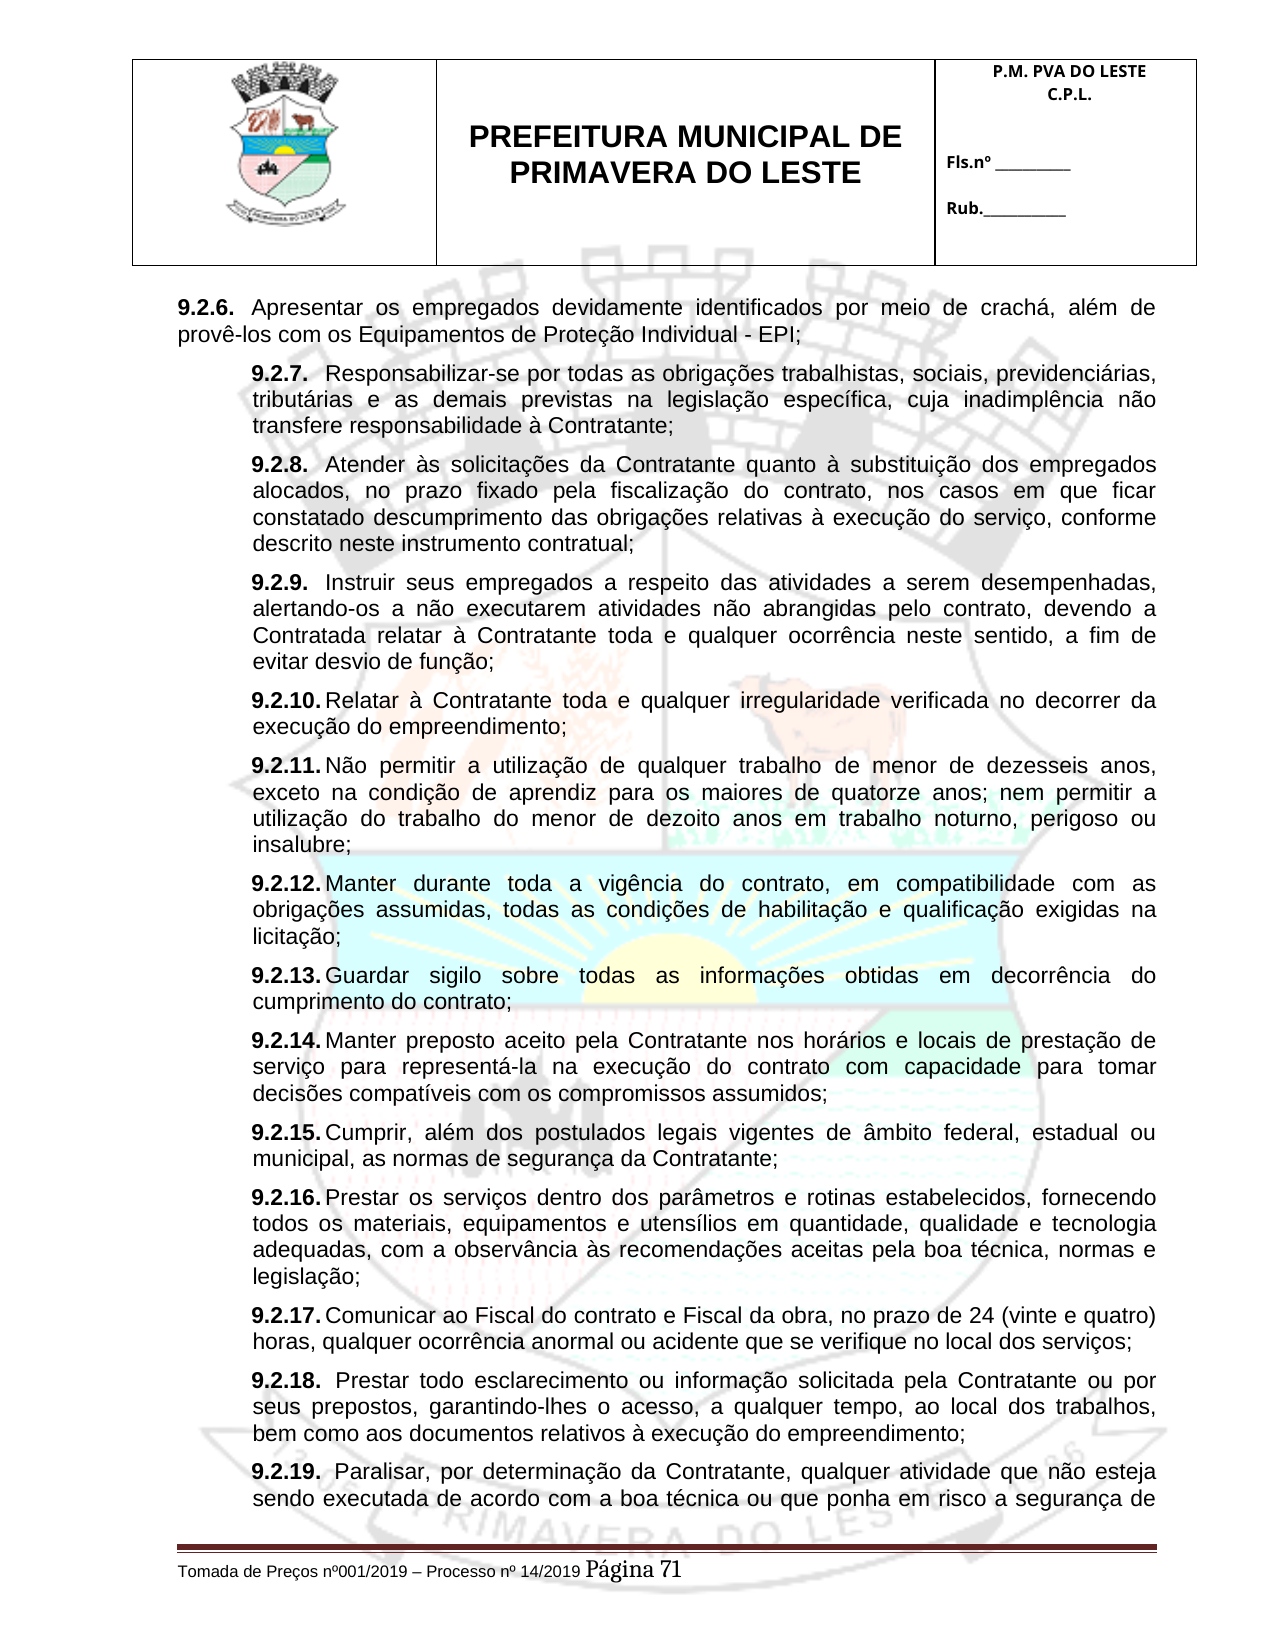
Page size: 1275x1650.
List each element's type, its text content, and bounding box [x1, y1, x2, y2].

list Responsabilizar-se por todas as obrigações trabalhistas, sociais, previdenciárias, tributárias e as demais previstas na legislação específica, cuja inadimplência não transfere responsabilidade à Contratante; [251, 359, 1157, 439]
list Instruir seus empregados a respeito das atividades a serem desempenhadas, alertando-os a não executarem atividades não abrangidas pelo contrato, devendo a Contratada relatar à Contratante toda e qualquer ocorrência neste sentido, a fim de evitar desvio de função; [251, 569, 1157, 674]
list Prestar os serviços dentro dos parâmetros e rotinas estabelecidos, fornecendo todos os materiais, equipamentos e utensílios em quantidade, qualidade e tecnologia adequadas, com a observância às recomendações aceitas pela boa técnica, normas e legislação; [251, 1184, 1157, 1289]
list Relatar à Contratante toda e qualquer irregularidade verificada no decorrer da execução do empreendimento; [251, 687, 1157, 740]
picture [219, 60, 350, 227]
list Cumprir, além dos postulados legais vigentes de âmbito federal, estadual ou municipal, as normas de segurança da Contratante; [251, 1118, 1157, 1171]
list Atender às solicitações da Contratante quanto à substituição dos empregados alocados, no prazo fixado pela fiscalização do contrato, nos casos em que ficar constatado descumprimento das obrigações relativas à execução do serviço, conforme descrito neste instrumento contratual; [251, 451, 1157, 557]
list Prestar todo esclarecimento ou informação solicitada pela Contratante ou por seus prepostos, garantindo-lhes o acesso, a qualquer tempo, ao local dos trabalhos, bem como aos documentos relativos à execução do empreendimento; [251, 1367, 1157, 1446]
list Manter durante toda a vigência do contrato, em compatibilidade com as obrigações assumidas, todas as condições de habilitação e qualificação exigidas na licitação; [251, 870, 1157, 949]
list Não permitir a utilização de qualquer trabalho de menor de dezesseis anos, exceto na condição de aprendiz para os maiores de quatorze anos; nem permitir a utilização do trabalho do menor de dezoito anos em trabalho noturno, perigoso ou insalubre; [251, 752, 1157, 858]
list Comunicar ao Fiscal do contrato e Fiscal da obra, no prazo de 24 (vinte e quatro) horas, qualquer ocorrência anormal ou acidente que se verifique no local dos serviços; [251, 1302, 1157, 1354]
list Guardar sigilo sobre todas as informações obtidas em decorrência do cumprimento do contrato; [251, 962, 1157, 1014]
list Manter preposto aceito pela Contratante nos horários e locais de prestação de serviço para representá-la na execução do contrato com capacidade para tomar decisões compatíveis com os compromissos assumidos; [251, 1027, 1157, 1106]
list Apresentar os empregados devidamente identificados por meio de crachá, além de provê-los com os Equipamentos de Proteção Individual - EPI; [177, 294, 1157, 347]
